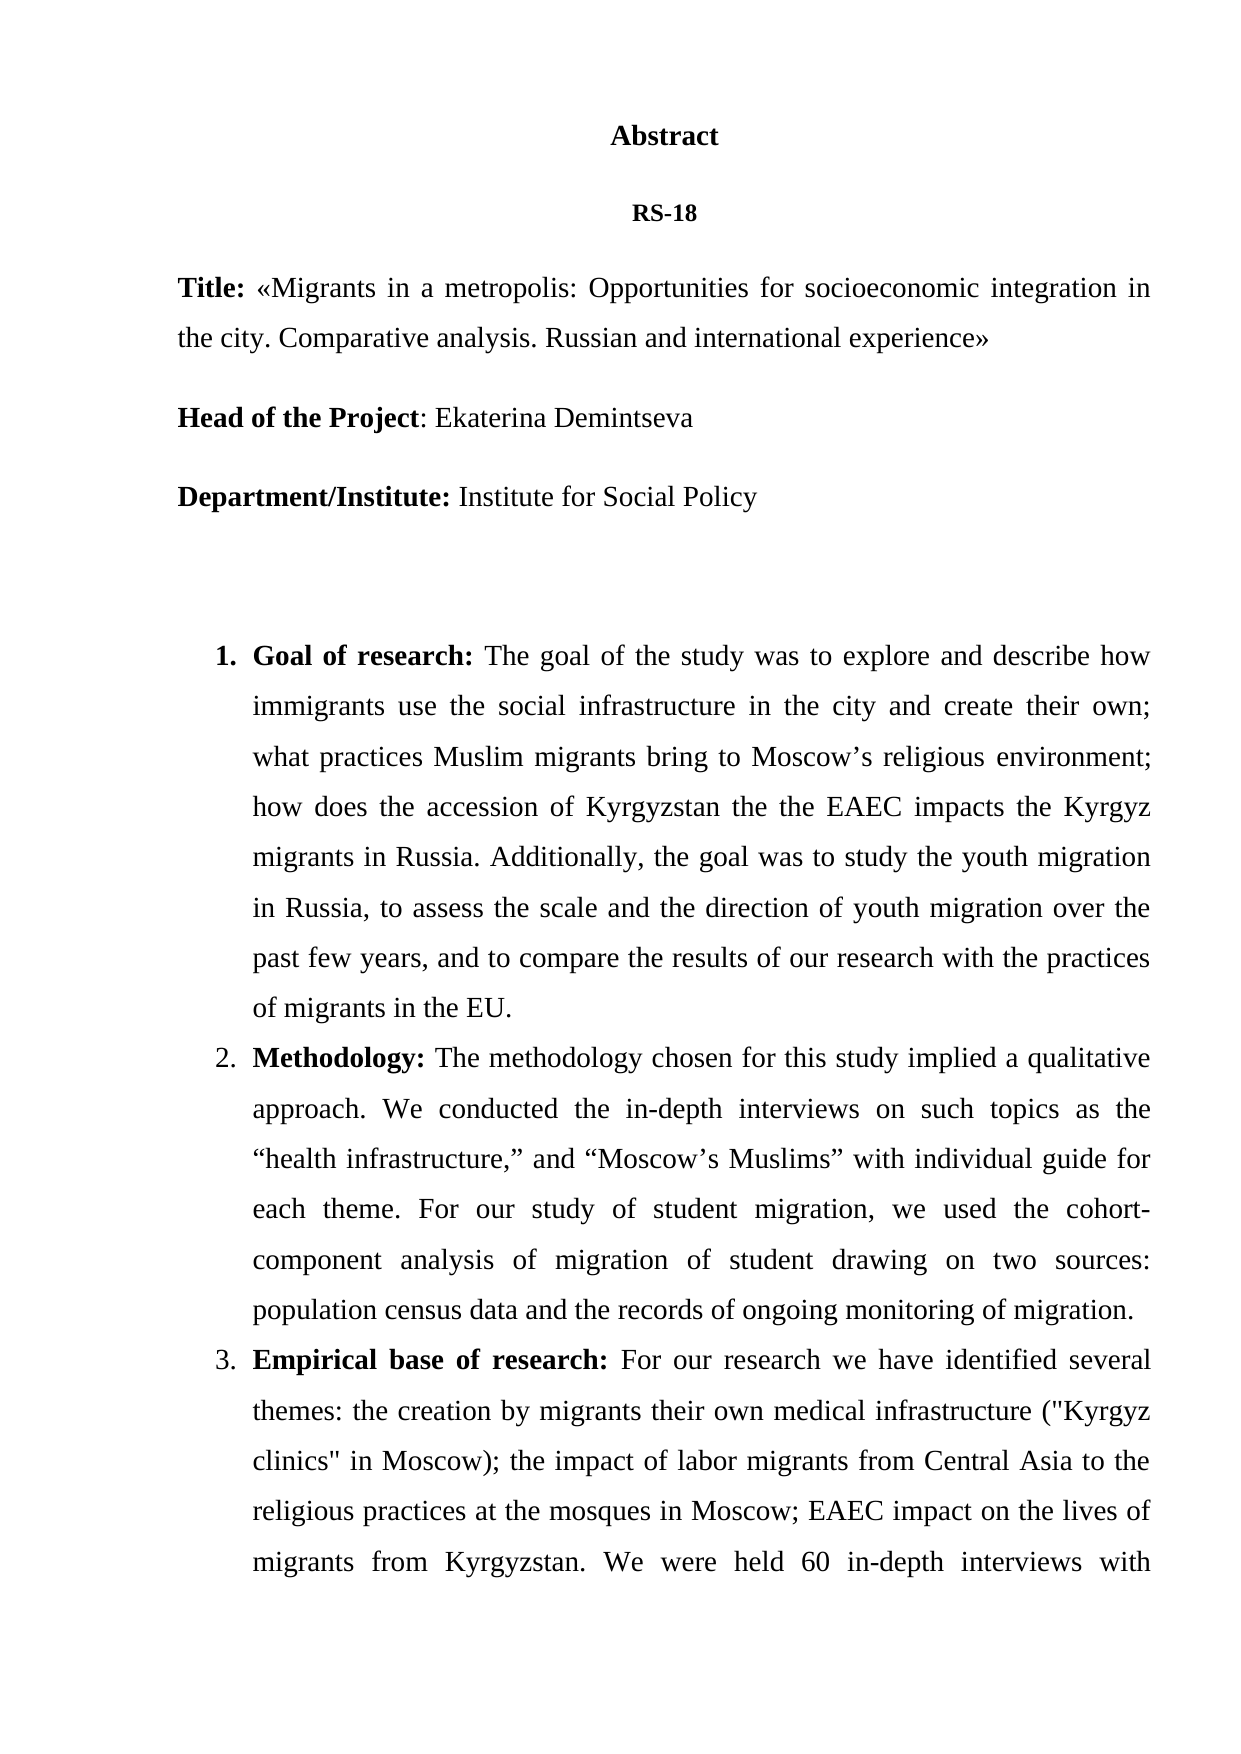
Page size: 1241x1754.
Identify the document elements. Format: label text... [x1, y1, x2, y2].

text RS-18 [177, 198, 1152, 226]
list Goal of research: The goal of the study was to explore and describe how immigrants use the social infrastructure in the city and create their own; what practices Muslim migrants bring to Moscow’s religious environment; how does the accession of Kyrgyzstan the the EAEC impacts the Kyrgyz migrants in Russia. Additionally, the goal was to study the youth migration in Russia, to assess the scale and the direction of youth migration over the past few years, and to compare the results of our research with the practices of migrants in the EU. [215, 638, 1152, 1024]
text Abstract [177, 118, 1152, 152]
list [215, 1342, 1152, 1577]
text Head of the Project: Ekaterina Demintseva [177, 400, 1152, 433]
list Methodology: The methodology chosen for this study implied a qualitative approach. We conducted the in-depth interviews on such topics as the “health infrastructure,” and “Moscow’s Muslims” with individual guide for each theme. For our study of student migration, we used the cohort-component analysis of migration of student drawing on two sources: population census data and the records of ongoing monitoring of migration. [215, 1041, 1152, 1326]
text Department/Institute: Institute for Social Policy [177, 479, 1152, 513]
text Title: «Migrants in a metropolis: Opportunities for socioeconomic integration in the city. Comparative analysis. Russian and international experience» [177, 270, 1152, 354]
